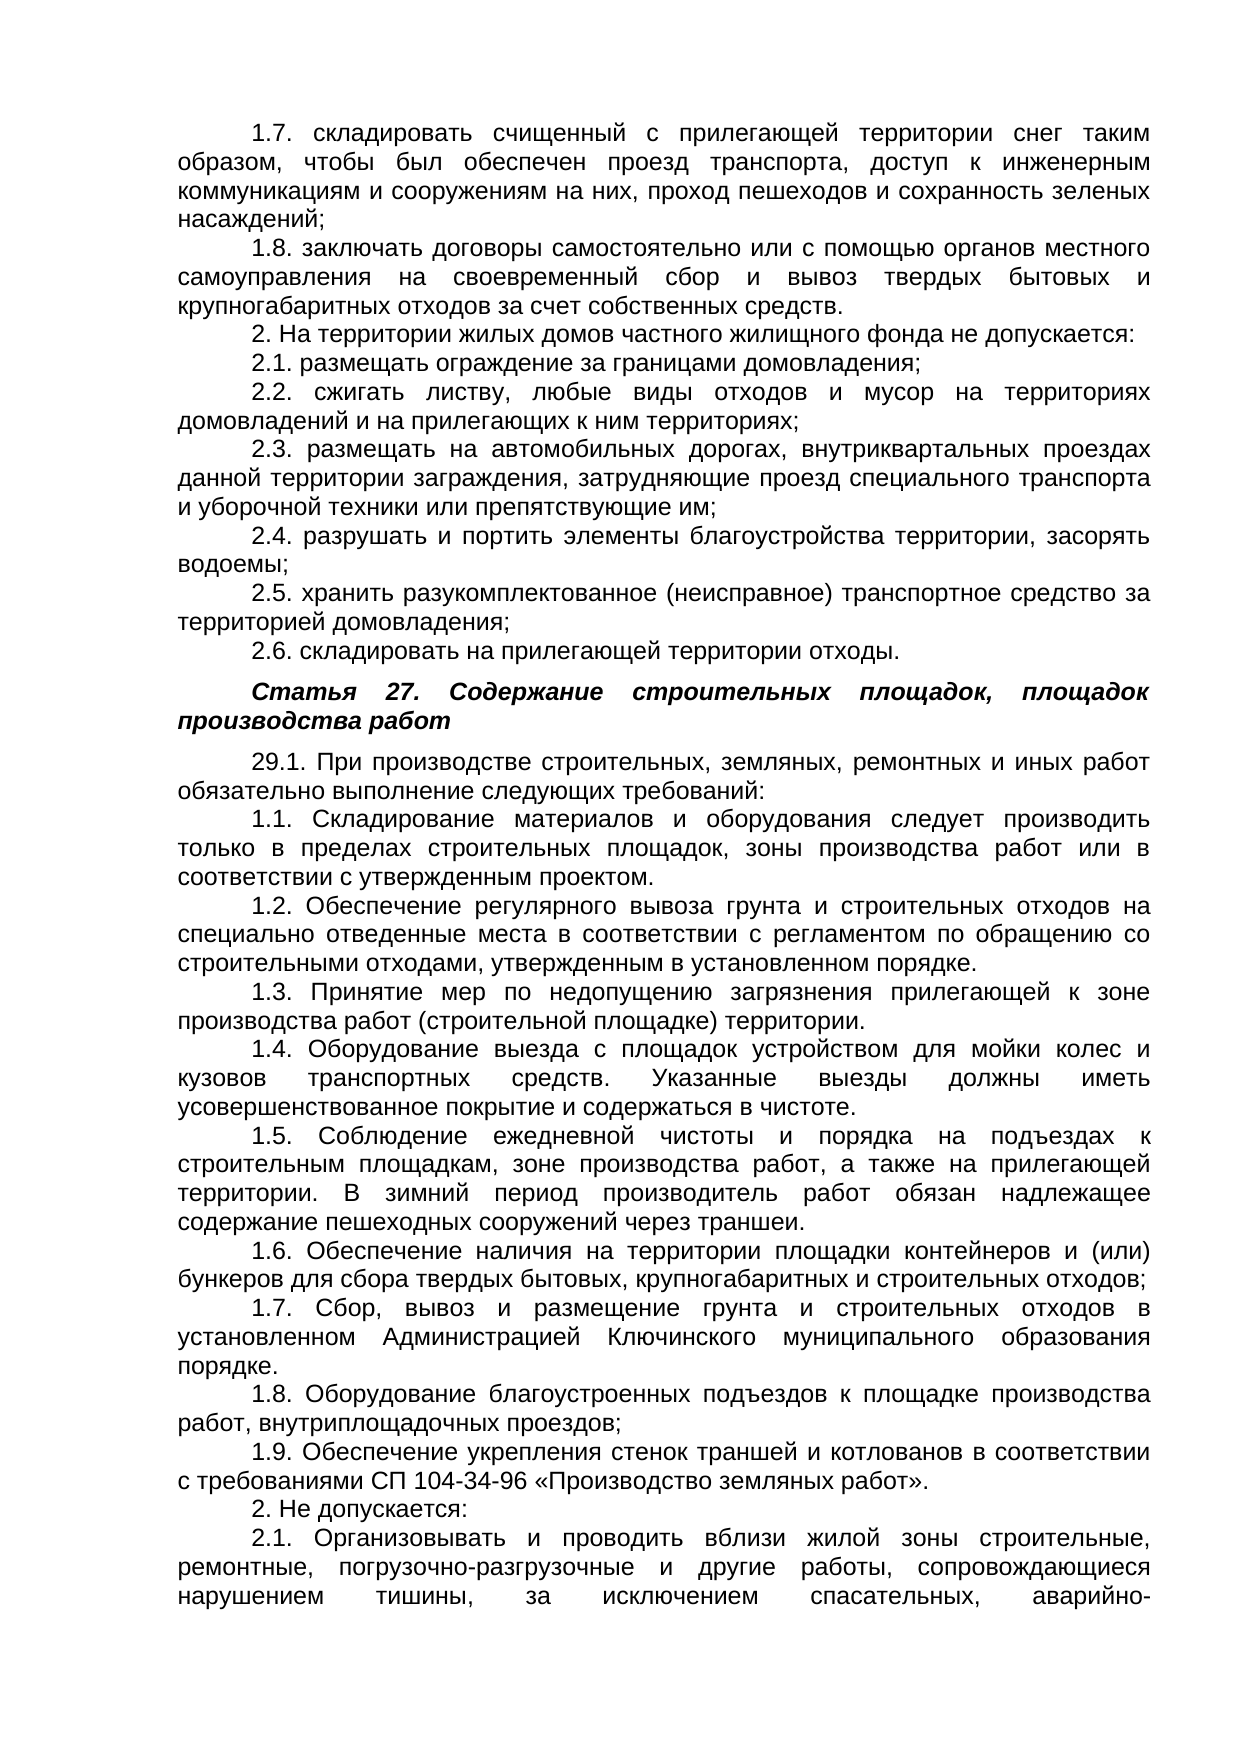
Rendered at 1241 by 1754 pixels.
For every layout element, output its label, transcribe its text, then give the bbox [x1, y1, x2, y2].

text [177, 1523, 1152, 1609]
text 1.8. Оборудование благоустроенных подъездов к площадке производства работ, внутриплощадочных проездов; [177, 1379, 1152, 1437]
text 1.7. складировать счищенный с прилегающей территории снег таким образом, чтобы был обеспечен проезд транспорта, доступ к инженерным коммуникациям и сооружениям на них, проход пешеходов и сохранность зеленых насаждений; [177, 118, 1152, 233]
text 1.1. Складирование материалов и оборудования следует производить только в пределах строительных площадок, зоны производства работ или в соответствии с утвержденным проектом. [177, 804, 1152, 891]
text 1.8. заключать договоры самостоятельно или с помощью органов местного самоуправления на своевременный сбор и вывоз твердых бытовых и крупногабаритных отходов за счет собственных средств. [177, 233, 1152, 319]
text 1.3. Принятие мер по недопущению загрязнения прилегающей к зоне производства работ (строительной площадке) территории. [177, 977, 1152, 1034]
text 1.7. Сбор, вывоз и размещение грунта и строительных отходов в установленном Администрацией Ключинского муниципального образования порядке. [177, 1293, 1152, 1379]
text 2. На территории жилых домов частного жилищного фонда не допускается: [177, 319, 1152, 348]
text 2.1. размещать ограждение за границами домовладения; [177, 348, 1152, 377]
text 2.3. размещать на автомобильных дорогах, внутриквартальных проездах данной территории заграждения, затрудняющие проезд специального транспорта и уборочной техники или препятствующие им; [177, 434, 1152, 521]
text Статья 27. Содержание строительных площадок, площадок производства работ [177, 677, 1152, 734]
text 1.5. Соблюдение ежедневной чистоты и порядка на подъездах к строительным площадкам, зоне производства работ, а также на прилегающей территории. В зимний период производитель работ обязан надлежащее содержание пешеходных сооружений через траншеи. [177, 1121, 1152, 1236]
text 2. Не допускается: [177, 1494, 1152, 1523]
text 1.9. Обеспечение укрепления стенок траншей и котлованов в соответствии с требованиями СП 104-34-96 «Производство земляных работ». [177, 1437, 1152, 1494]
text 1.6. Обеспечение наличия на территории площадки контейнеров и (или) бункеров для сбора твердых бытовых, крупногабаритных и строительных отходов; [177, 1236, 1152, 1293]
text 29.1. При производстве строительных, земляных, ремонтных и иных работ обязательно выполнение следующих требований: [177, 747, 1152, 804]
text 2.2. сжигать листву, любые виды отходов и мусор на территориях домовладений и на прилегающих к ним территориях; [177, 377, 1152, 434]
text 2.4. разрушать и портить элементы благоустройства территории, засорять водоемы; [177, 521, 1152, 578]
text 1.2. Обеспечение регулярного вывоза грунта и строительных отходов на специально отведенные места в соответствии с регламентом по обращению со строительными отходами, утвержденным в установленном порядке. [177, 891, 1152, 977]
text 2.5. хранить разукомплектованное (неисправное) транспортное средство за территорией домовладения; [177, 578, 1152, 636]
text 2.6. складировать на прилегающей территории отходы. [177, 636, 1152, 664]
text 1.4. Оборудование выезда с площадок устройством для мойки колес и кузовов транспортных средств. Указанные выезды должны иметь усовершенствованное покрытие и содержаться в чистоте. [177, 1034, 1152, 1121]
